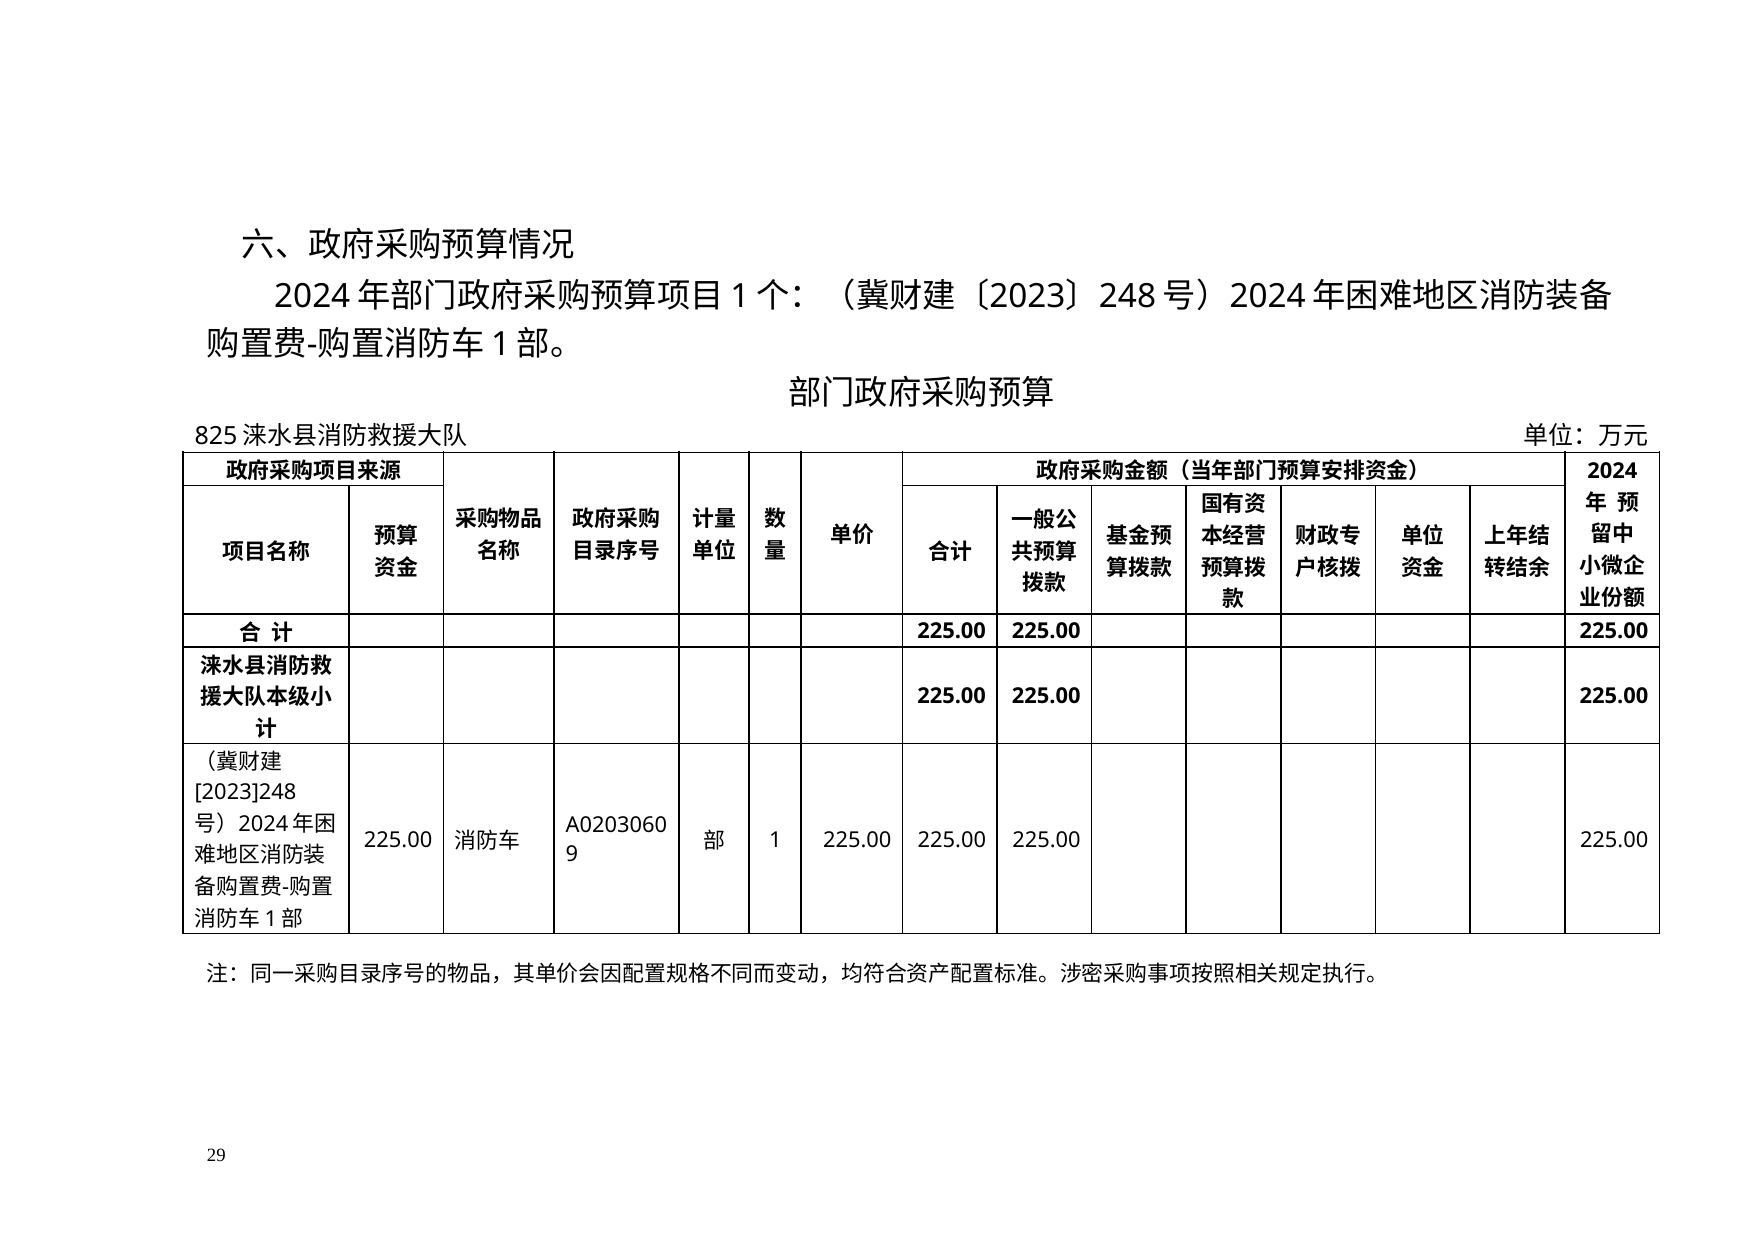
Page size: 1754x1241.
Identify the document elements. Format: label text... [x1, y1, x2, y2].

table_cell 合计 [903, 486, 996, 613]
table_cell [1092, 615, 1185, 646]
table_cell 225.00 [998, 744, 1091, 933]
table_cell 1 [750, 744, 800, 933]
table_cell 项目名称 [184, 486, 348, 613]
table_cell 政府采购目录序号 [555, 453, 678, 613]
table_cell [680, 615, 748, 646]
table_cell [444, 615, 553, 646]
table_cell 225.00 [998, 615, 1091, 646]
table_cell [444, 648, 553, 743]
table_cell [680, 648, 748, 743]
table_cell 部 [680, 744, 748, 933]
table_cell 单价 [802, 453, 902, 613]
table_cell 225.00 [998, 648, 1091, 743]
table_cell [1471, 615, 1564, 646]
table_cell [1282, 648, 1375, 743]
table_cell [1092, 744, 1185, 933]
table_cell 政府采购项目来源 [184, 453, 443, 485]
table_cell [1376, 744, 1469, 933]
table_cell 采购物品名称 [444, 453, 553, 613]
table_cell 涞水县消防救援大队本级小计 [184, 648, 348, 743]
table_cell 财政专户核拨 [1282, 486, 1375, 613]
text 2024年部门政府采购预算项目1个：（冀财建〔2023〕248号）2024年困难地区消防装备购置费-购置消防车1部。 [207, 268, 1636, 365]
table_cell 计量 单位 [680, 453, 748, 613]
text 六、政府采购预算情况 [207, 210, 1636, 268]
text 部门政府采购预算 [207, 365, 1636, 414]
table_cell [350, 648, 443, 743]
text 注：同一采购目录序号的物品，其单价会因配置规格不同而变动，均符合资产配置标准。涉密采购事项按照相关规定执行。 [207, 934, 1636, 993]
table_cell 消防车 [444, 744, 553, 933]
table_cell 合 计 [184, 615, 348, 646]
table_cell 一般公共预算拨款 [998, 486, 1091, 613]
table_cell 225.00 [1566, 615, 1659, 646]
table_cell [802, 648, 902, 743]
table_cell （冀财建[2023]248号）2024年困难地区消防装备购置费-购置消防车1部 [184, 744, 348, 933]
table_cell [1187, 648, 1280, 743]
table_cell 2024年 预留中 小微企 业份额 [1566, 453, 1659, 613]
table_cell 225.00 [903, 744, 996, 933]
table_cell [750, 615, 800, 646]
table_cell [555, 648, 678, 743]
table_cell 预算 资金 [350, 486, 443, 613]
table_cell [555, 615, 678, 646]
table_cell 225.00 [903, 648, 996, 743]
table_cell [1092, 648, 1185, 743]
table_cell [750, 648, 800, 743]
table_cell [1376, 615, 1469, 646]
table_cell 政府采购金额（当年部门预算安排资金） [903, 453, 1564, 485]
table_cell 基金预算拨款 [1092, 486, 1185, 613]
table_cell [1376, 648, 1469, 743]
table_header 单位：万元 [903, 415, 1659, 451]
table_cell 单位 资金 [1376, 486, 1469, 613]
table_cell [1282, 615, 1375, 646]
table_cell [1187, 744, 1280, 933]
table_header 825涞水县消防救援大队 [184, 415, 902, 451]
table_cell [350, 615, 443, 646]
table_cell 225.00 [802, 744, 902, 933]
table_cell 225.00 [350, 744, 443, 933]
table_cell [1471, 744, 1564, 933]
table_cell [1471, 648, 1564, 743]
table_cell 225.00 [1566, 744, 1659, 933]
table_cell 225.00 [903, 615, 996, 646]
table_cell A02030609 [555, 744, 678, 933]
table_cell 上年结转结余 [1471, 486, 1564, 613]
table_cell [1282, 744, 1375, 933]
table_cell 225.00 [1566, 648, 1659, 743]
table_cell [802, 615, 902, 646]
table_cell [1187, 615, 1280, 646]
table_cell 国有资本经营预算拨款 [1187, 486, 1280, 613]
table_cell 数量 [750, 453, 800, 613]
